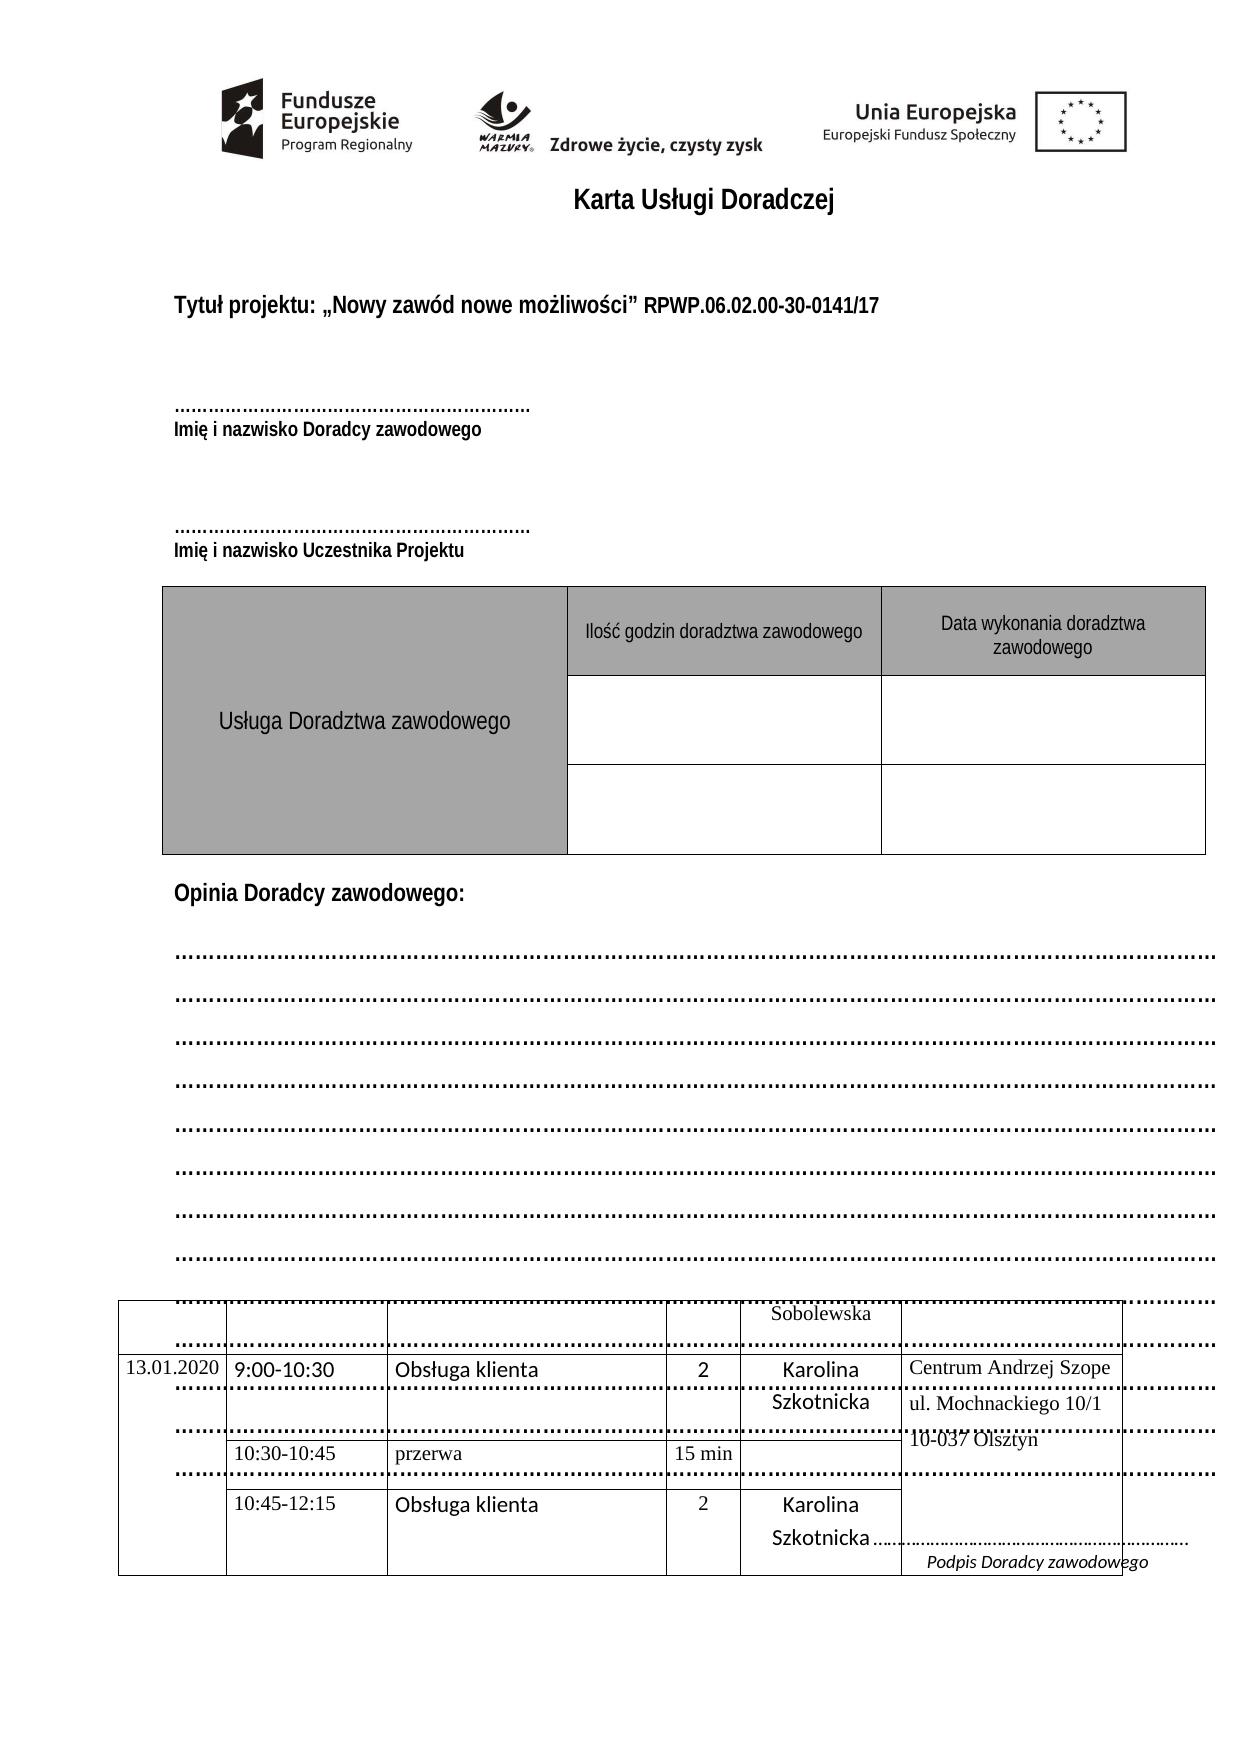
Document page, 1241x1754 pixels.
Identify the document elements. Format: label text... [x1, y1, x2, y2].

table_cell [388, 1355, 666, 1439]
table_cell 10:45-12:15 [227, 1490, 387, 1575]
table_cell [227, 1355, 387, 1439]
table_cell 2 [667, 1490, 740, 1575]
table_cell [388, 1490, 666, 1575]
table_cell [667, 1355, 740, 1439]
table_cell 10:30-10:45 [227, 1441, 387, 1489]
table_cell [741, 1490, 901, 1575]
table_cell przerwa [388, 1441, 666, 1489]
table_cell 2 [667, 1301, 740, 1354]
table_cell 14:30-16:00 [227, 1301, 387, 1354]
table_cell [741, 1301, 901, 1354]
table_cell [741, 1355, 901, 1439]
picture [201, 57, 1147, 179]
table_cell 13.01.2020 [119, 1355, 226, 1575]
table_cell Centrum Andrzej Szope ul. Mochnackiego 10/1 10-037 Olsztyn [902, 1355, 1122, 1575]
table_cell [741, 1441, 901, 1489]
table_cell [388, 1301, 666, 1354]
table_cell 15 min [667, 1441, 740, 1489]
